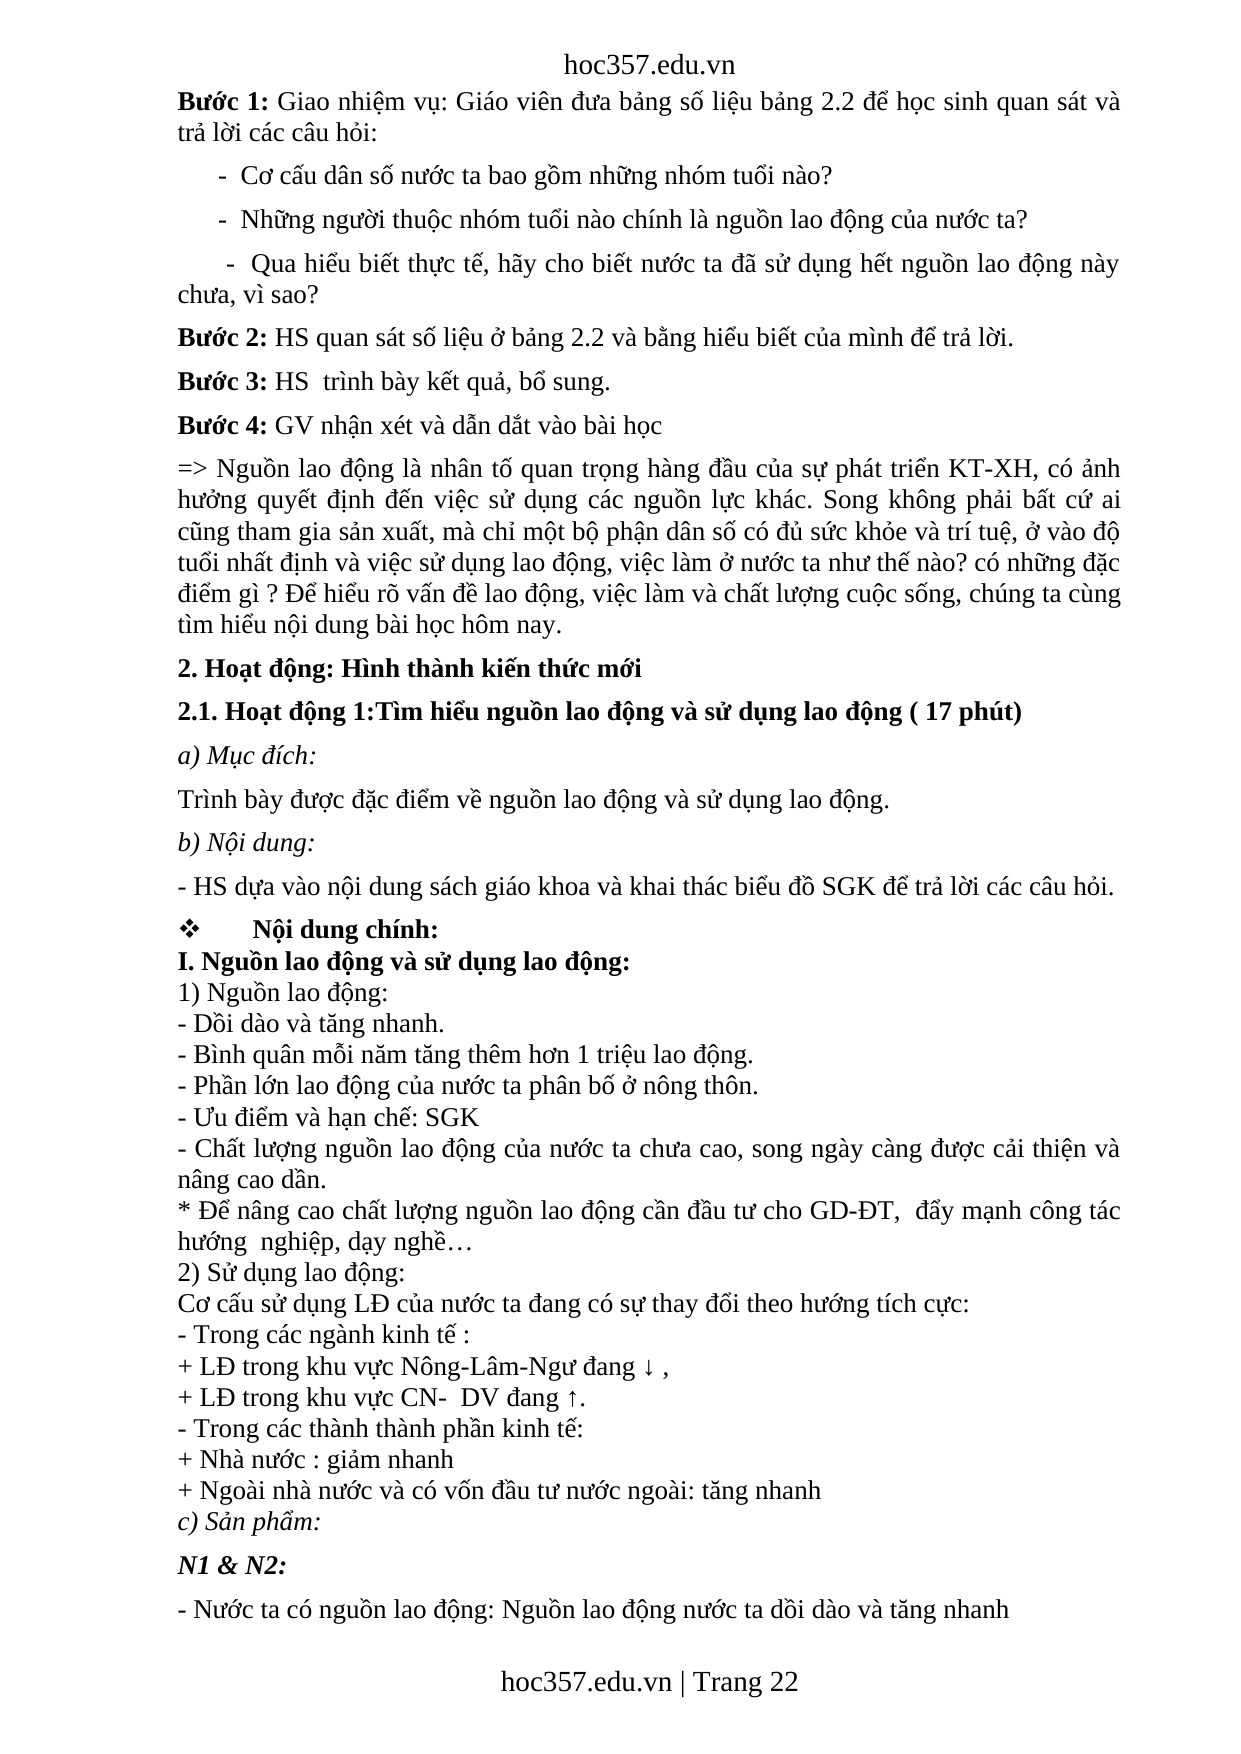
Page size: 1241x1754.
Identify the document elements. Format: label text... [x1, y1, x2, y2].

text - Cơ cấu dân số nước ta bao gồm những nhóm tuổi nào? [177, 159, 1122, 191]
list - Trong các ngành kinh tế : [177, 1319, 1122, 1350]
text N1 & N2: [177, 1549, 1122, 1580]
text Bước 2: HS quan sát số liệu ở bảng 2.2 và bằng hiểu biết của mình để trả lời. [177, 321, 1122, 353]
list Nội dung chính: [177, 914, 1122, 945]
list I. Nguồn lao động và sử dụng lao động: [177, 945, 1122, 976]
list + LĐ trong khu vực CN- DV đang ↑. [177, 1381, 1122, 1412]
text - Qua hiểu biết thực tế, hãy cho biết nước ta đã sử dụng hết nguồn lao động này chưa, vì sao? [177, 247, 1122, 309]
list - Trong các thành thành phần kinh tế: [177, 1412, 1122, 1443]
text - HS dựa vào nội dung sách giáo khoa và khai thác biểu đồ SGK để trả lời các câu hỏi. [177, 870, 1122, 901]
text 2.1. Hoạt động 1:Tìm hiểu nguồn lao động và sử dụng lao động ( 17 phút) [177, 695, 1122, 727]
list - Dồi dào và tăng nhanh. [177, 1007, 1122, 1038]
list + LĐ trong khu vực Nông-Lâm-Ngư đang ↓ , [177, 1350, 1122, 1381]
text a) Mục đích: [177, 739, 1122, 770]
list - Bình quân mỗi năm tăng thêm hơn 1 triệu lao động. [177, 1038, 1122, 1069]
list - Chất lượng nguồn lao động của nước ta chưa cao, song ngày càng được cải thiện và nâng cao dần. [177, 1132, 1122, 1194]
text b) Nội dung: [177, 826, 1122, 857]
list * Để nâng cao chất lượng nguồn lao động cần đầu tư cho GD-ĐT, đẩy mạnh công tác hướng nghiệp, dạy nghề… [177, 1194, 1122, 1256]
list 2) Sử dụng lao động: [177, 1256, 1122, 1287]
text - Những người thuộc nhóm tuổi nào chính là nguồn lao động của nước ta? [177, 203, 1122, 234]
list - Phần lớn lao động của nước ta phân bố ở nông thôn. [177, 1069, 1122, 1101]
list - Ưu điểm và hạn chế: SGK [177, 1101, 1122, 1132]
list + Ngoài nhà nước và có vốn đầu tư nước ngoài: tăng nhanh [177, 1474, 1122, 1506]
list Cơ cấu sử dụng LĐ của nước ta đang có sự thay đổi theo hướng tích cực: [177, 1287, 1122, 1319]
text Bước 3: HS trình bày kết quả, bổ sung. [177, 365, 1122, 396]
list + Nhà nước : giảm nhanh [177, 1443, 1122, 1474]
list c) Sản phẩm: [177, 1506, 1122, 1537]
text Bước 4: GV nhận xét và dẫn dắt vào bài học [177, 409, 1122, 440]
text Bước 1: Giao nhiệm vụ: Giáo viên đưa bảng số liệu bảng 2.2 để học sinh quan sát và trả lời các câu hỏi: [177, 84, 1122, 147]
text => Nguồn lao động là nhân tố quan trọng hàng đầu của sự phát triển KT-XH, có ảnh hưởng quyết định đến việc sử dụng các nguồn lực khác. Song không phải bất cứ ai cũng tham gia sản xuất, mà chỉ một bộ phận dân số có đủ sức khỏe và trí tuệ, ở vào độ tuổi nhất định và việc sử dụng lao động, việc làm ở nước ta như thế nào? có những đặc điểm gì ? Để hiểu rõ vấn đề lao động, việc làm và chất lượng cuộc sống, chúng ta cùng tìm hiểu nội dung bài học hôm nay. [177, 452, 1122, 639]
text - Nước ta có nguồn lao động: Nguồn lao động nước ta dồi dào và tăng nhanh [177, 1593, 1122, 1624]
text Trình bày được đặc điểm về nguồn lao động và sử dụng lao động. [177, 783, 1122, 814]
text 2. Hoạt động: Hình thành kiến thức mới [177, 652, 1122, 683]
list 1) Nguồn lao động: [177, 976, 1122, 1007]
